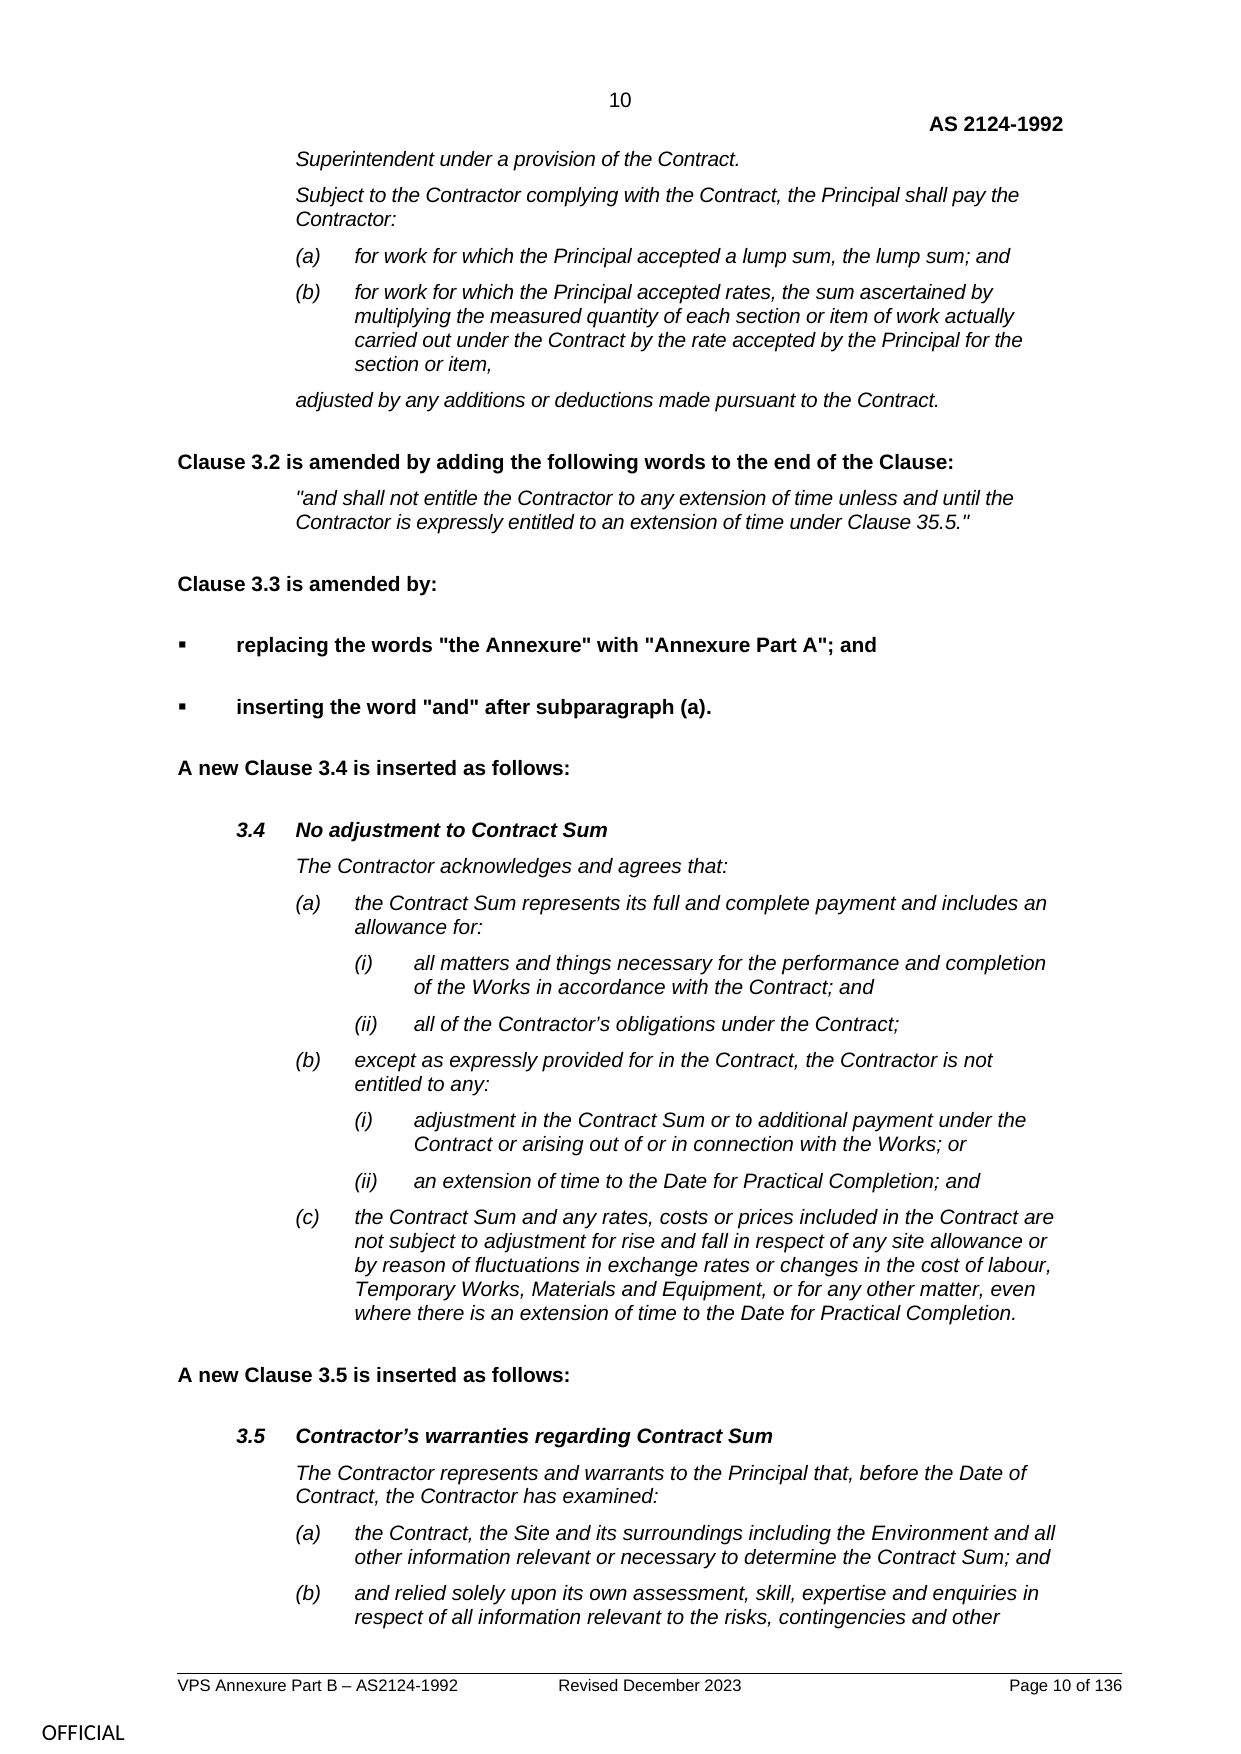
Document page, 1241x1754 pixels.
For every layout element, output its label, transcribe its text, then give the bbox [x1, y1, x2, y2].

text (b) for work for which the Principal accepted rates, the sum ascertained by multiplying the measured quantity of each section or item of work actually carried out under the Contract by the rate accepted by the Principal for the section or item, [295, 280, 1063, 376]
text The Contractor represents and warrants to the Principal that, before the Date of Contract, the Contractor has examined: [295, 1460, 1063, 1508]
subtitle Clause 3.2 is amended by adding the following words to the end of the Clause: [177, 450, 1063, 474]
text (c) the Contract Sum and any rates, costs or prices included in the Contract are not subject to adjustment for rise and fall in respect of any site allowance or by reason of fluctuations in exchange rates or changes in the cost of labour, Temporary Works, Materials and Equipment, or for any other matter, even where there is an extension of time to the Date for Practical Completion. [295, 1205, 1063, 1325]
subtitle A new Clause 3.5 is inserted as follows: [177, 1362, 1063, 1386]
subtitle A new Clause 3.4 is inserted as follows: [177, 756, 1063, 780]
text "and shall not entitle the Contractor to any extension of time unless and until the Contractor is expressly entitled to an extension of time under Clause 35.5." [295, 486, 1063, 534]
subtitle 3.5 Contractor’s warranties regarding Contract Sum [236, 1424, 1063, 1448]
text inserting the word "and" after subparagraph (a). [177, 694, 1063, 719]
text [295, 147, 1063, 171]
text (b) except as expressly provided for in the Contract, the Contractor is not entitled to any: [295, 1048, 1063, 1096]
text Subject to the Contractor complying with the Contract, the Principal shall pay the Contractor: [295, 183, 1063, 231]
text (i) all matters and things necessary for the performance and completion of the Works in accordance with the Contract; and [354, 951, 1063, 999]
text The Contractor acknowledges and agrees that: [295, 854, 1063, 878]
text (a) for work for which the Principal accepted a lump sum, the lump sum; and [295, 243, 1063, 267]
text (i) adjustment in the Contract Sum or to additional payment under the Contract or arising out of or in connection with the Works; or [354, 1108, 1063, 1156]
subtitle Clause 3.3 is amended by: [177, 572, 1063, 596]
text adjusted by any additions or deductions made pursuant to the Contract. [295, 388, 1063, 412]
text (ii) an extension of time to the Date for Practical Completion; and [354, 1169, 1063, 1193]
text replacing the words "the Annexure" with "Annexure Part A"; and [177, 633, 1063, 657]
subtitle 3.4 No adjustment to Contract Sum [236, 818, 1063, 842]
text (a) the Contract Sum represents its full and complete payment and includes an allowance for: [295, 891, 1063, 938]
text (ii) all of the Contractor’s obligations under the Contract; [354, 1011, 1063, 1035]
text (a) the Contract, the Site and its surroundings including the Environment and all other information relevant or necessary to determine the Contract Sum; and [295, 1521, 1063, 1569]
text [295, 1581, 1063, 1629]
